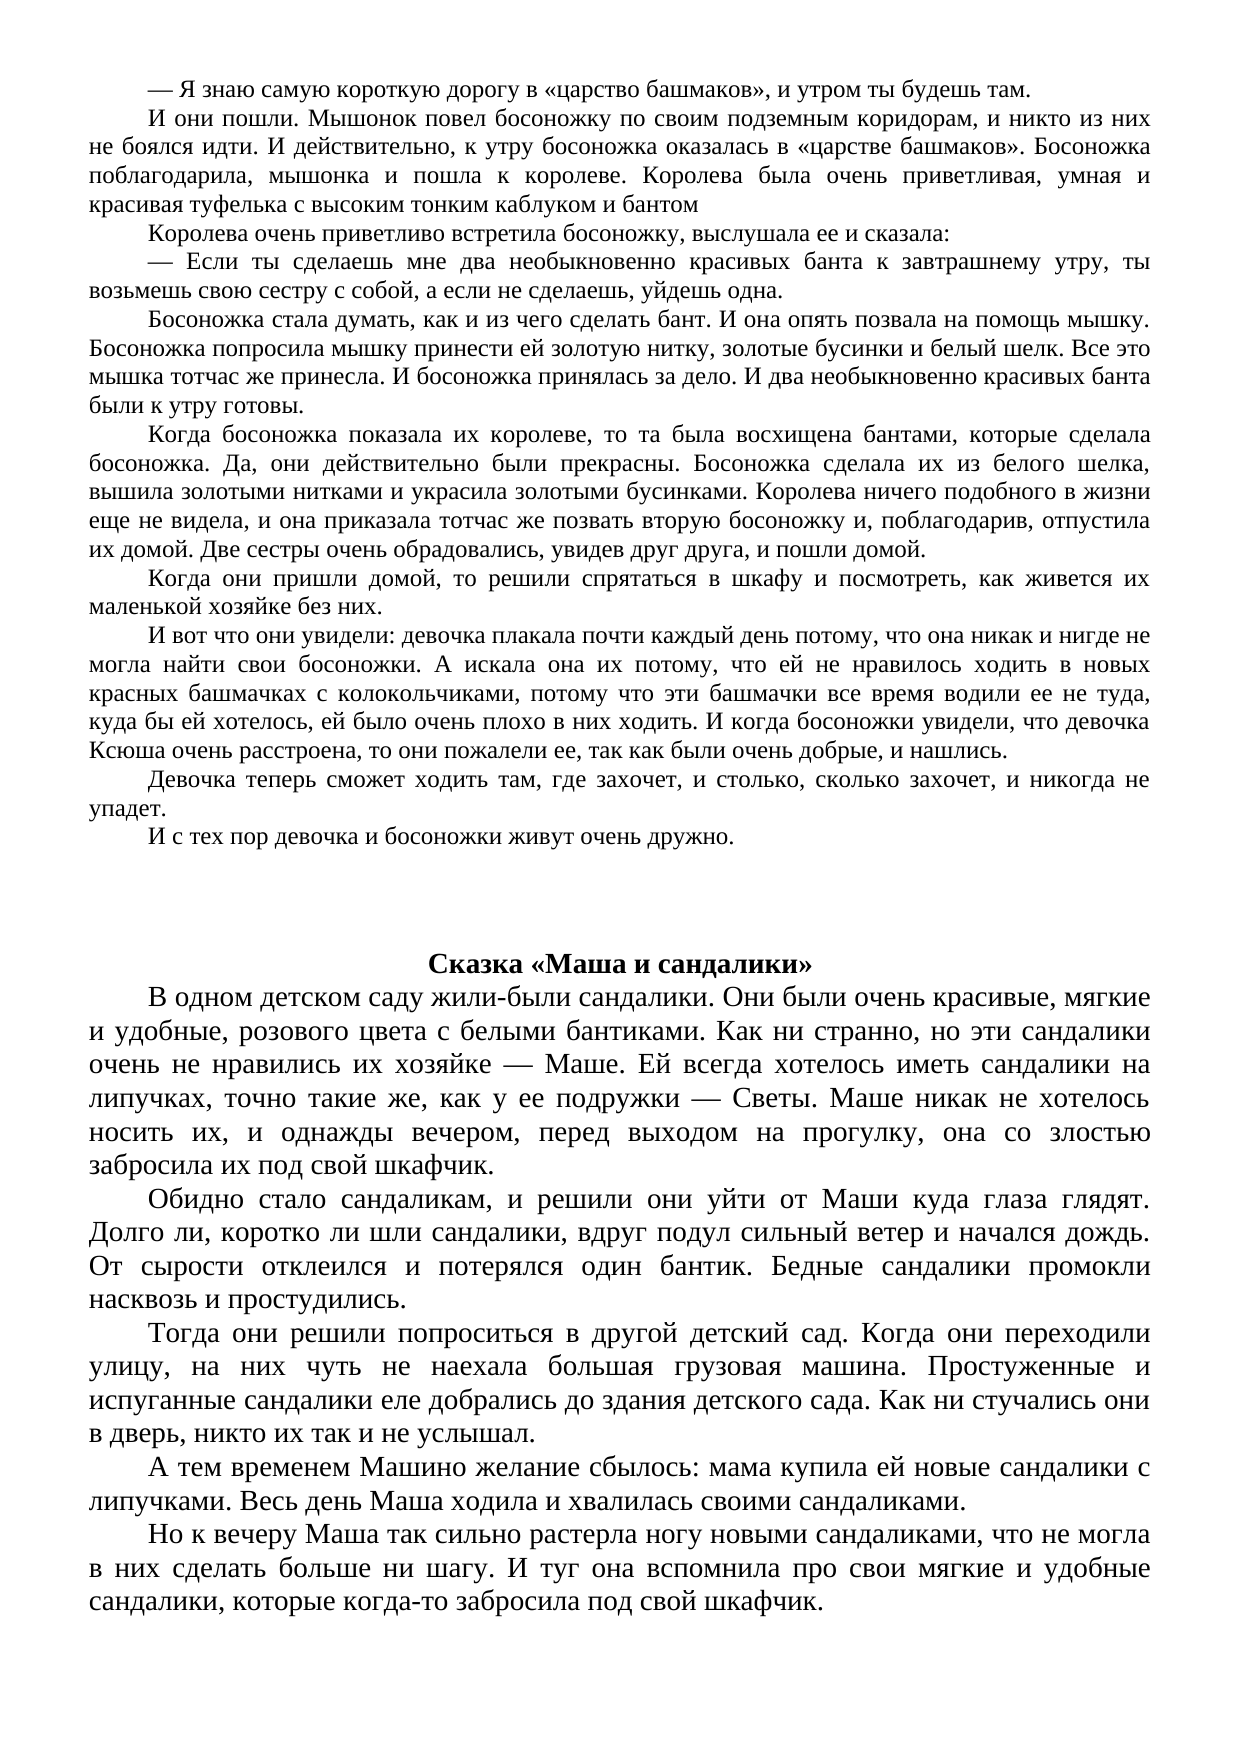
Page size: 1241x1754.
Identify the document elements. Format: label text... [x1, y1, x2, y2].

text Сказка «Маша и сандалики» [89, 946, 1152, 979]
text И с тех пор девочка и босоножки живут очень дружно. [89, 821, 1152, 850]
text И вот что они увидели: девочка плакала почти каждый день потому, что она никак и нигде не могла найти свои босоножки. А искала она их потому, что ей не нравилось ходить в новых красных башмачках с колокольчиками, потому что эти башмачки все время водили ее не туда, куда бы ей хотелось, ей было очень плохо в них ходить. И когда босоножки увидели, что девочка Ксюша очень расстроена, то они пожалели ее, так как были очень добрые, и нашлись. [89, 620, 1152, 764]
text — Я знаю самую короткую дорогу в «царство башмаков», и утром ты будешь там. [89, 74, 1152, 103]
text В одном детском саду жили-были сандалики. Они были очень красивые, мягкие и удобные, розового цвета с белыми бантиками. Как ни странно, но эти сандалики очень не нравились их хозяйке — Маше. Ей всегда хотелось иметь сандалики на липучках, точно такие же, как у ее подружки — Светы. Маше никак не хотелось носить их, и однажды вечером, перед выходом на прогулку, она со злостью забросила их под свой шкафчик. [89, 979, 1152, 1181]
text Когда босоножка показала их королеве, то та была восхищена бантами, которые сделала босоножка. Да, они действительно были прекрасны. Босоножка сделала их из белого шелка, вышила золотыми нитками и украсила золотыми бусинками. Королева ничего подобного в жизни еще не видела, и она приказала тотчас же позвать вторую босоножку и, поблагодарив, отпустила их домой. Две сестры очень обрадовались, увидев друг друга, и пошли домой. [89, 419, 1152, 563]
text Обидно стало сандаликам, и решили они уйти от Маши куда глаза глядят. Долго ли, коротко ли шли сандалики, вдруг подул сильный ветер и начался дождь. От сырости отклеился и потерялся один бантик. Бедные сандалики промокли насквозь и простудились. [89, 1181, 1152, 1315]
text Но к вечеру Маша так сильно растерла ногу новыми сандаликами, что не могла в них сделать больше ни шагу. И туг она вспомнила про свои мягкие и удобные сандалики, которые когда-то забросила под свой шкафчик. [89, 1516, 1152, 1617]
text Тогда они решили попроситься в другой детский сад. Когда они переходили улицу, на них чуть не наехала большая грузовая машина. Простуженные и испуганные сандалики еле добрались до здания детского сада. Как ни стучались они в дверь, никто их так и не услышал. [89, 1315, 1152, 1449]
text Королева очень приветливо встретила босоножку, выслушала ее и сказала: [89, 218, 1152, 246]
text — Если ты сделаешь мне два необыкновенно красивых банта к завтрашнему утру, ты возьмешь свою сестру с собой, а если не сделаешь, уйдешь одна. [89, 246, 1152, 304]
text А тем временем Машино желание сбылось: мама купила ей новые сандалики с липучками. Весь день Маша ходила и хвалилась своими сандаликами. [89, 1449, 1152, 1516]
text Босоножка стала думать, как и из чего сделать бант. И она опять позвала на помощь мышку. Босоножка попросила мышку принести ей золотую нитку, золотые бусинки и белый шелк. Все это мышка тотчас же принесла. И босоножка принялась за дело. И два необыкновенно красивых банта были к утру готовы. [89, 304, 1152, 419]
text И они пошли. Мышонок повел босоножку по своим подземным коридорам, и никто из них не боялся идти. И действительно, к утру босоножка оказалась в «царстве башмаков». Босоножка поблагодарила, мышонка и пошла к королеве. Королева была очень приветливая, умная и красивая туфелька с высоким тонким каблуком и бантом [89, 103, 1152, 218]
text Девочка теперь сможет ходить там, где захочет, и столько, сколько захочет, и никогда не упадет. [89, 764, 1152, 821]
text Когда они пришли домой, то решили спрятаться в шкафу и посмотреть, как живется их маленькой хозяйке без них. [89, 563, 1152, 620]
